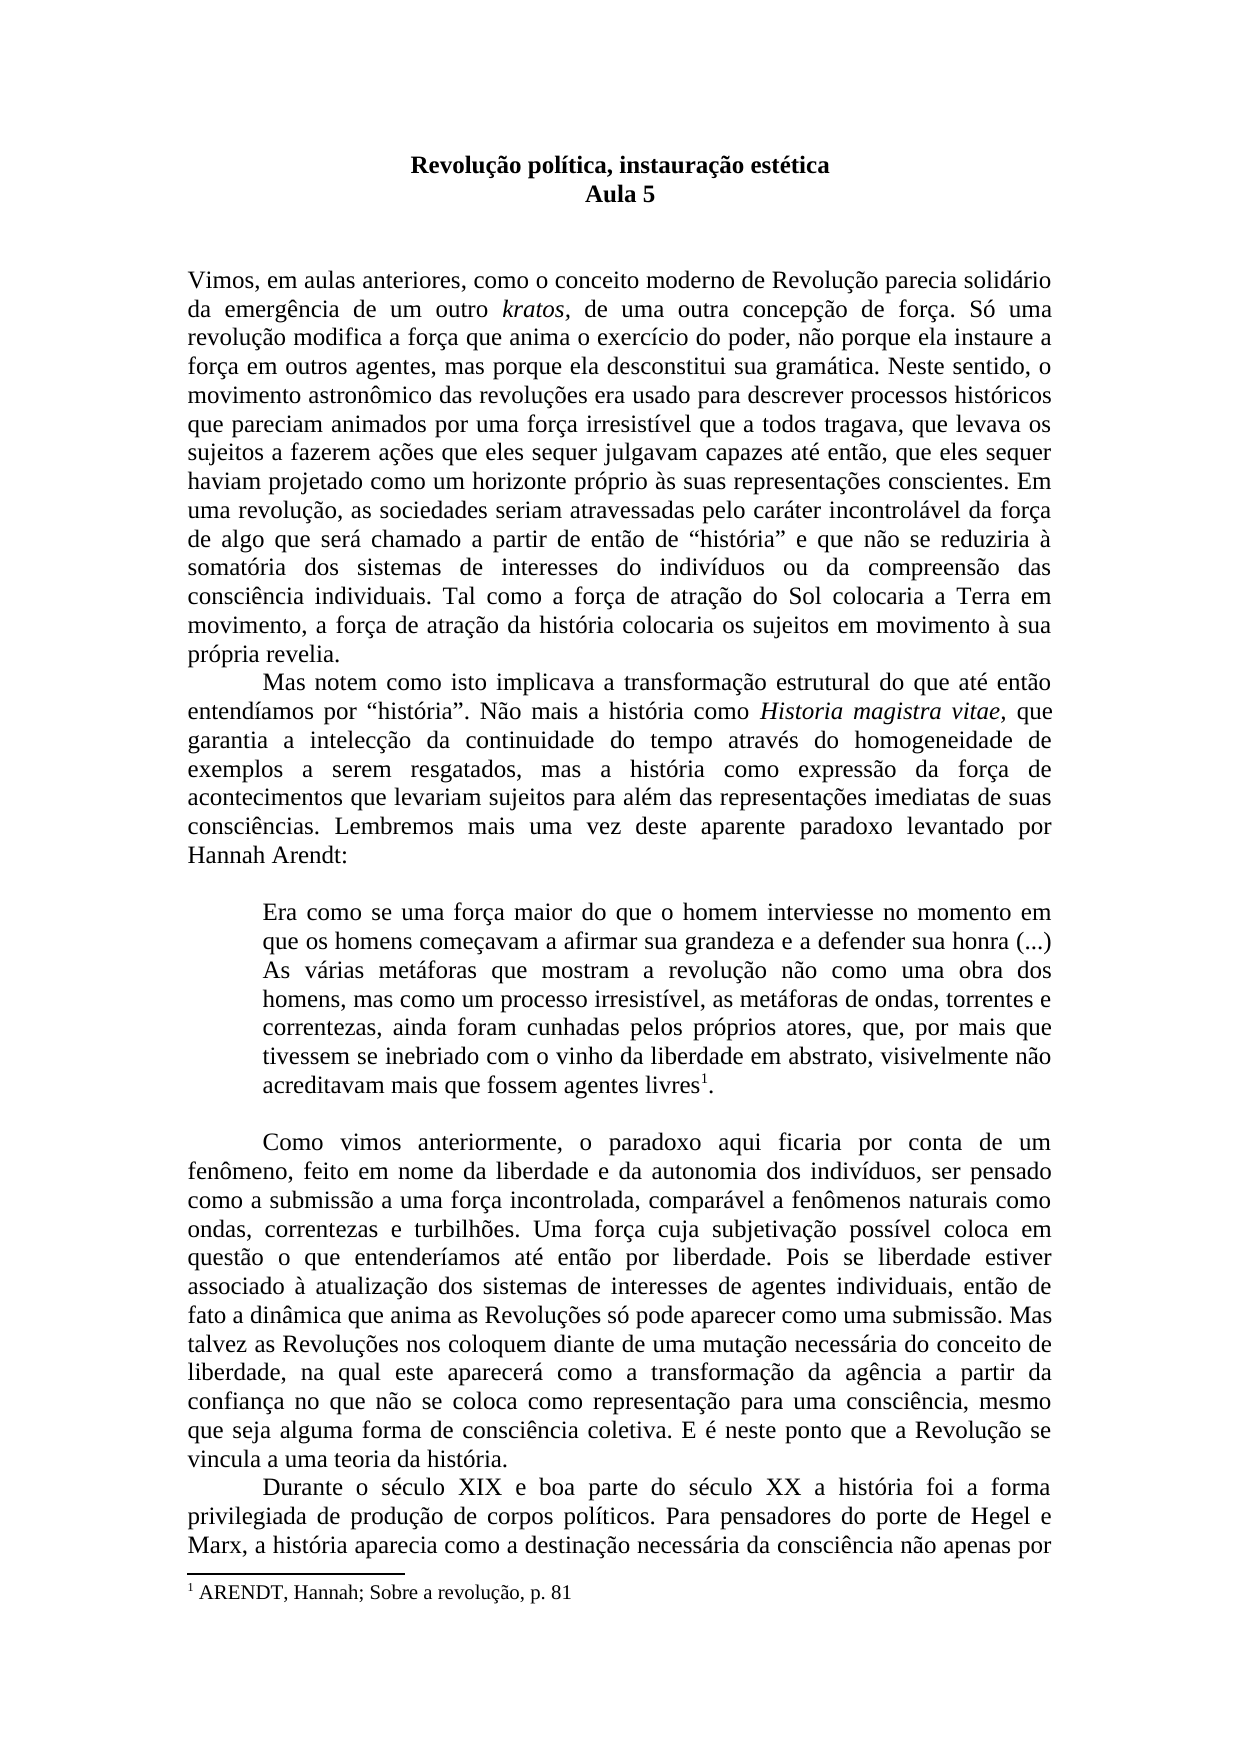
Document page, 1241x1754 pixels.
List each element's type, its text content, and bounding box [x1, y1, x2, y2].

text Vimos, em aulas anteriores, como o conceito moderno de Revolução parecia solidário da emergência de um outro kratos, de uma outra concepção de força. Só uma revolução modifica a força que anima o exercício do poder, não porque ela instaure a força em outros agentes, mas porque ela desconstitui sua gramática. Neste sentido, o movimento astronômico das revoluções era usado para descrever processos históricos que pareciam animados por uma força irresistível que a todos tragava, que levava os sujeitos a fazerem ações que eles sequer julgavam capazes até então, que eles sequer haviam projetado como um horizonte próprio às suas representações conscientes. Em uma revolução, as sociedades seriam atravessadas pelo caráter incontrolável da força de algo que será chamado a partir de então de “história” e que não se reduziria à somatória dos sistemas de interesses do indivíduos ou da compreensão das consciência individuais. Tal como a força de atração do Sol colocaria a Terra em movimento, a força de atração da história colocaria os sujeitos em movimento à sua própria revelia. [187, 265, 1053, 667]
text Como vimos anteriormente, o paradoxo aqui ficaria por conta de um fenômeno, feito em nome da liberdade e da autonomia dos indivíduos, ser pensado como a submissão a uma força incontrolada, comparável a fenômenos naturais como ondas, correntezas e turbilhões. Uma força cuja subjetivação possível coloca em questão o que entenderíamos até então por liberdade. Pois se liberdade estiver associado à atualização dos sistemas de interesses de agentes individuais, então de fato a dinâmica que anima as Revoluções só pode aparecer como uma submissão. Mas talvez as Revoluções nos coloquem diante de uma mutação necessária do conceito de liberdade, na qual este aparecerá como a transformação da agência a partir da confiança no que não se coloca como representação para uma consciência, mesmo que seja alguma forma de consciência coletiva. E é neste ponto que a Revolução se vincula a uma teoria da história. [187, 1127, 1053, 1472]
text Era como se uma força maior do que o homem interviesse no momento em que os homens começavam a afirmar sua grandeza e a defender sua honra (...) As várias metáforas que mostram a revolução não como uma obra dos homens, mas como um processo irresistível, as metáforas de ondas, torrentes e correntezas, ainda foram cunhadas pelos próprios atores, que, por mais que tivessem se inebriado com o vinho da liberdade em abstrato, visivelmente não acreditavam mais que fossem agentes livres. [262, 897, 1053, 1099]
text Mas notem como isto implicava a transformação estrutural do que até então entendíamos por “história”. Não mais a história como Historia magistra vitae, que garantia a intelecção da continuidade do tempo através do homogeneidade de exemplos a serem resgatados, mas a história como expressão da força de acontecimentos que levariam sujeitos para além das representações imediatas de suas consciências. Lembremos mais uma vez deste aparente paradoxo levantado por Hannah Arendt: [187, 667, 1053, 869]
text Revolução política, instauração estética [187, 150, 1053, 179]
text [187, 1472, 1053, 1559]
text Aula 5 [187, 179, 1053, 207]
